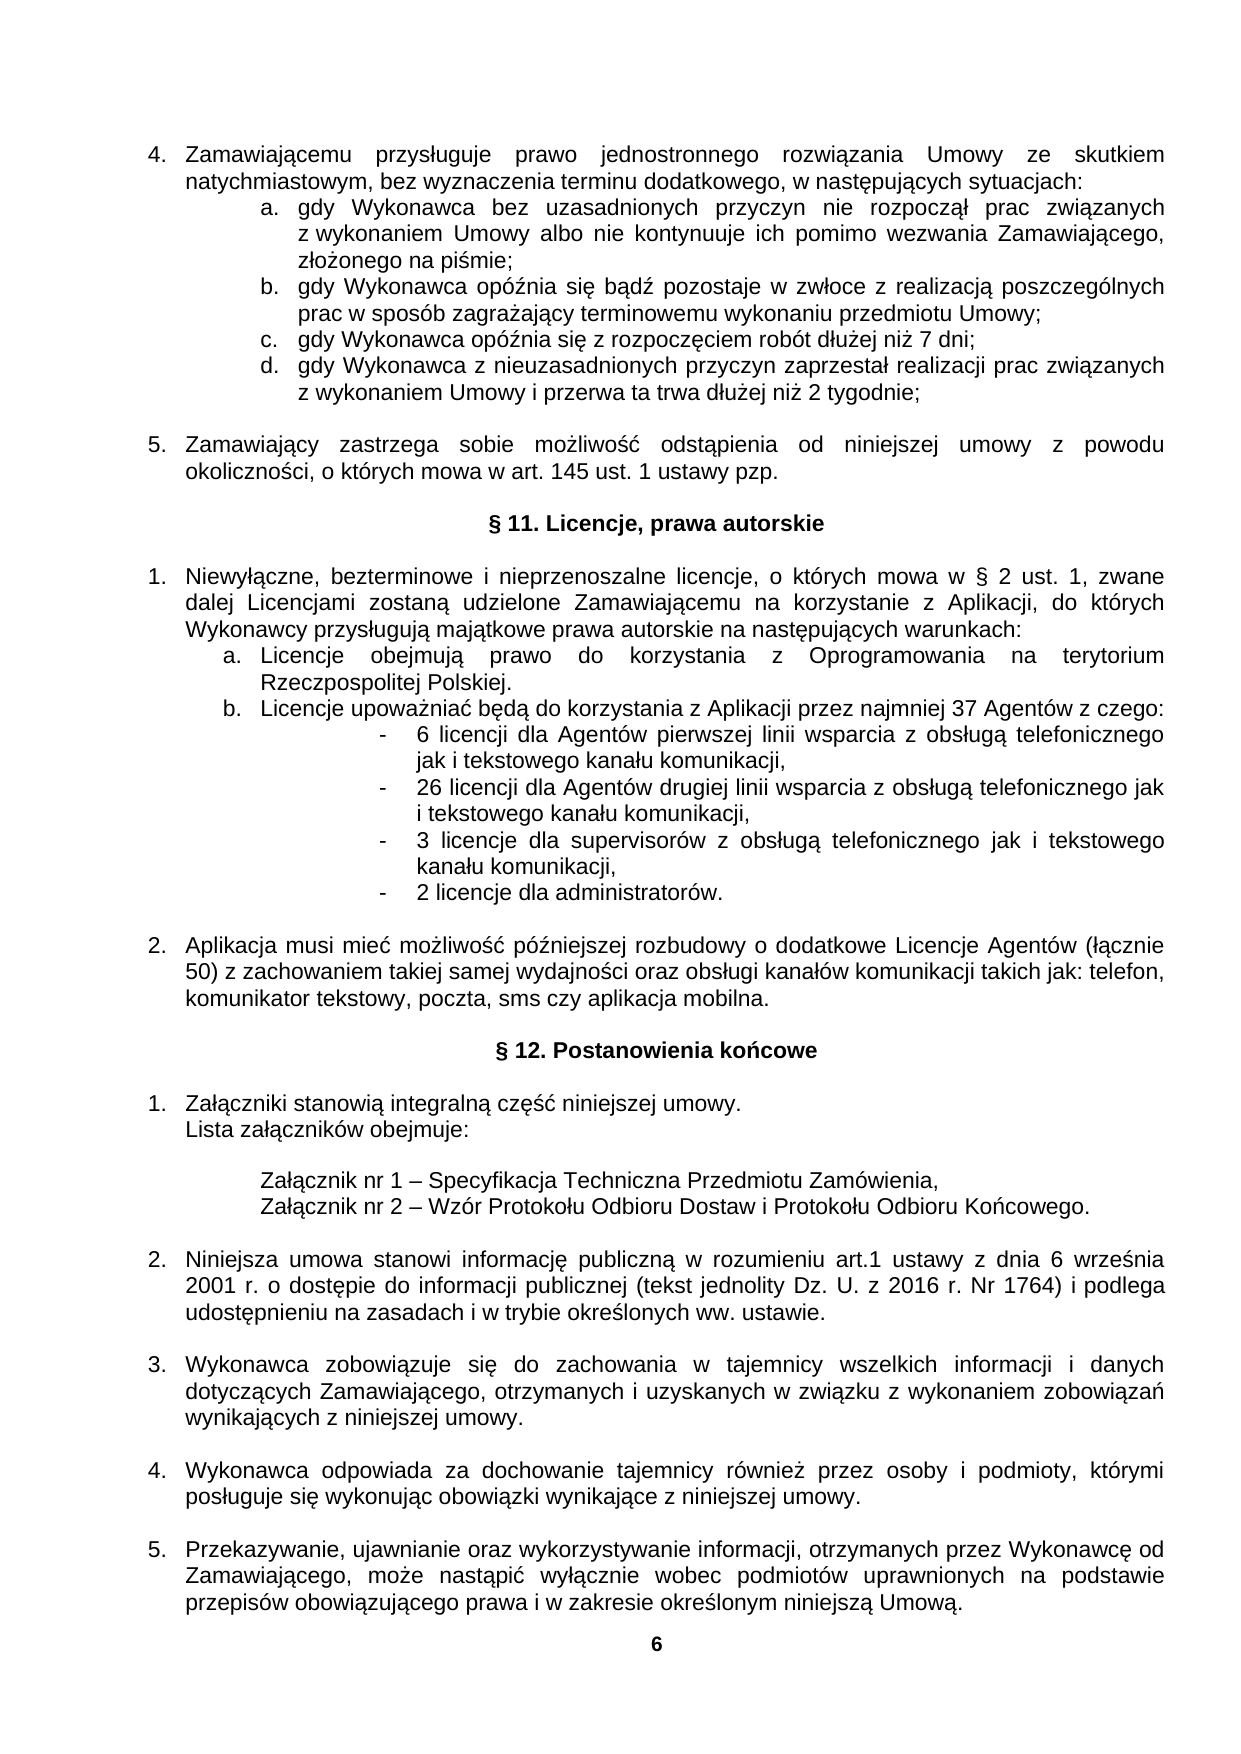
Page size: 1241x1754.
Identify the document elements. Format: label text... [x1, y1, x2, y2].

list Przekazywanie, ujawnianie oraz wykorzystywanie informacji, otrzymanych przez Wykonawcę od Zamawiającego, może nastąpić wyłącznie wobec podmiotów uprawnionych na podstawie przepisów obowiązującego prawa i w zakresie określonym niniejszą Umową. [148, 1536, 1165, 1615]
list 3 licencje dla supervisorów z obsługą telefonicznego jak i tekstowego kanału komunikacji, [379, 827, 1165, 879]
list Wykonawca zobowiązuje się do zachowania w tajemnicy wszelkich informacji i danych dotyczących Zamawiającego, otrzymanych i uzyskanych w związku z wykonaniem zobowiązań wynikających z niniejszej umowy. [148, 1351, 1165, 1430]
list 6 licencji dla Agentów pierwszej linii wsparcia z obsługą telefonicznego jak i tekstowego kanału komunikacji, [379, 721, 1165, 774]
list Licencje obejmują prawo do korzystania z Oprogramowania na terytorium Rzeczpospolitej Polskiej. [223, 642, 1165, 695]
list gdy Wykonawca opóźnia się z rozpoczęciem robót dłużej niż 7 dni; [260, 326, 1165, 352]
list Zamawiającemu przysługuje prawo jednostronnego rozwiązania Umowy ze skutkiem natychmiastowym, bez wyznaczenia terminu dodatkowego, w następujących sytuacjach: [148, 141, 1165, 194]
text Załącznik nr 2 – Wzór Protokołu Odbioru Dostaw i Protokołu Odbioru Końcowego. [260, 1193, 1165, 1219]
text § 12. Postanowienia końcowe [148, 1037, 1165, 1064]
text Załącznik nr 1 – Specyfikacja Techniczna Przedmiotu Zamówienia, [260, 1167, 1165, 1193]
list gdy Wykonawca bez uzasadnionych przyczyn nie rozpoczął prac związanych z wykonaniem Umowy albo nie kontynuuje ich pomimo wezwania Zamawiającego, złożonego na piśmie; [260, 194, 1165, 273]
list Niewyłączne, bezterminowe i nieprzenoszalne licencje, o których mowa w § 2 ust. 1, zwane dalej Licencjami zostaną udzielone Zamawiającemu na korzystanie z Aplikacji, do których Wykonawcy przysługują majątkowe prawa autorskie na następujących warunkach: [148, 563, 1165, 642]
list 26 licencji dla Agentów drugiej linii wsparcia z obsługą telefonicznego jak i tekstowego kanału komunikacji, [379, 774, 1165, 827]
list Wykonawca odpowiada za dochowanie tajemnicy również przez osoby i podmioty, którymi posługuje się wykonując obowiązki wynikające z niniejszej umowy. [148, 1457, 1165, 1509]
list gdy Wykonawca z nieuzasadnionych przyczyn zaprzestał realizacji prac związanych z wykonaniem Umowy i przerwa ta trwa dłużej niż 2 tygodnie; [260, 352, 1165, 405]
list Załączniki stanowią integralną część niniejszej umowy. [148, 1090, 1165, 1116]
list Zamawiający zastrzega sobie możliwość odstąpienia od niniejszej umowy z powodu okoliczności, o których mowa w art. 145 ust. 1 ustawy pzp. [148, 431, 1165, 484]
text Lista załączników obejmuje: [148, 1116, 1165, 1143]
list Niniejsza umowa stanowi informację publiczną w rozumieniu art.1 ustawy z dnia 6 września 2001 r. o dostępie do informacji publicznej (tekst jednolity Dz. U. z 2016 r. Nr 1764) i podlega udostępnieniu na zasadach i w trybie określonych ww. ustawie. [148, 1246, 1165, 1325]
text § 11. Licencje, prawa autorskie [148, 510, 1165, 537]
list gdy Wykonawca opóźnia się bądź pozostaje w zwłoce z realizacją poszczególnych prac w sposób zagrażający terminowemu wykonaniu przedmiotu Umowy; [260, 273, 1165, 326]
list Aplikacja musi mieć możliwość późniejszej rozbudowy o dodatkowe Licencje Agentów (łącznie 50) z zachowaniem takiej samej wydajności oraz obsługi kanałów komunikacji takich jak: telefon, komunikator tekstowy, poczta, sms czy aplikacja mobilna. [148, 932, 1165, 1011]
list Licencje upoważniać będą do korzystania z Aplikacji przez najmniej 37 Agentów z czego: [223, 695, 1165, 721]
list 2 licencje dla administratorów. [379, 879, 1165, 906]
